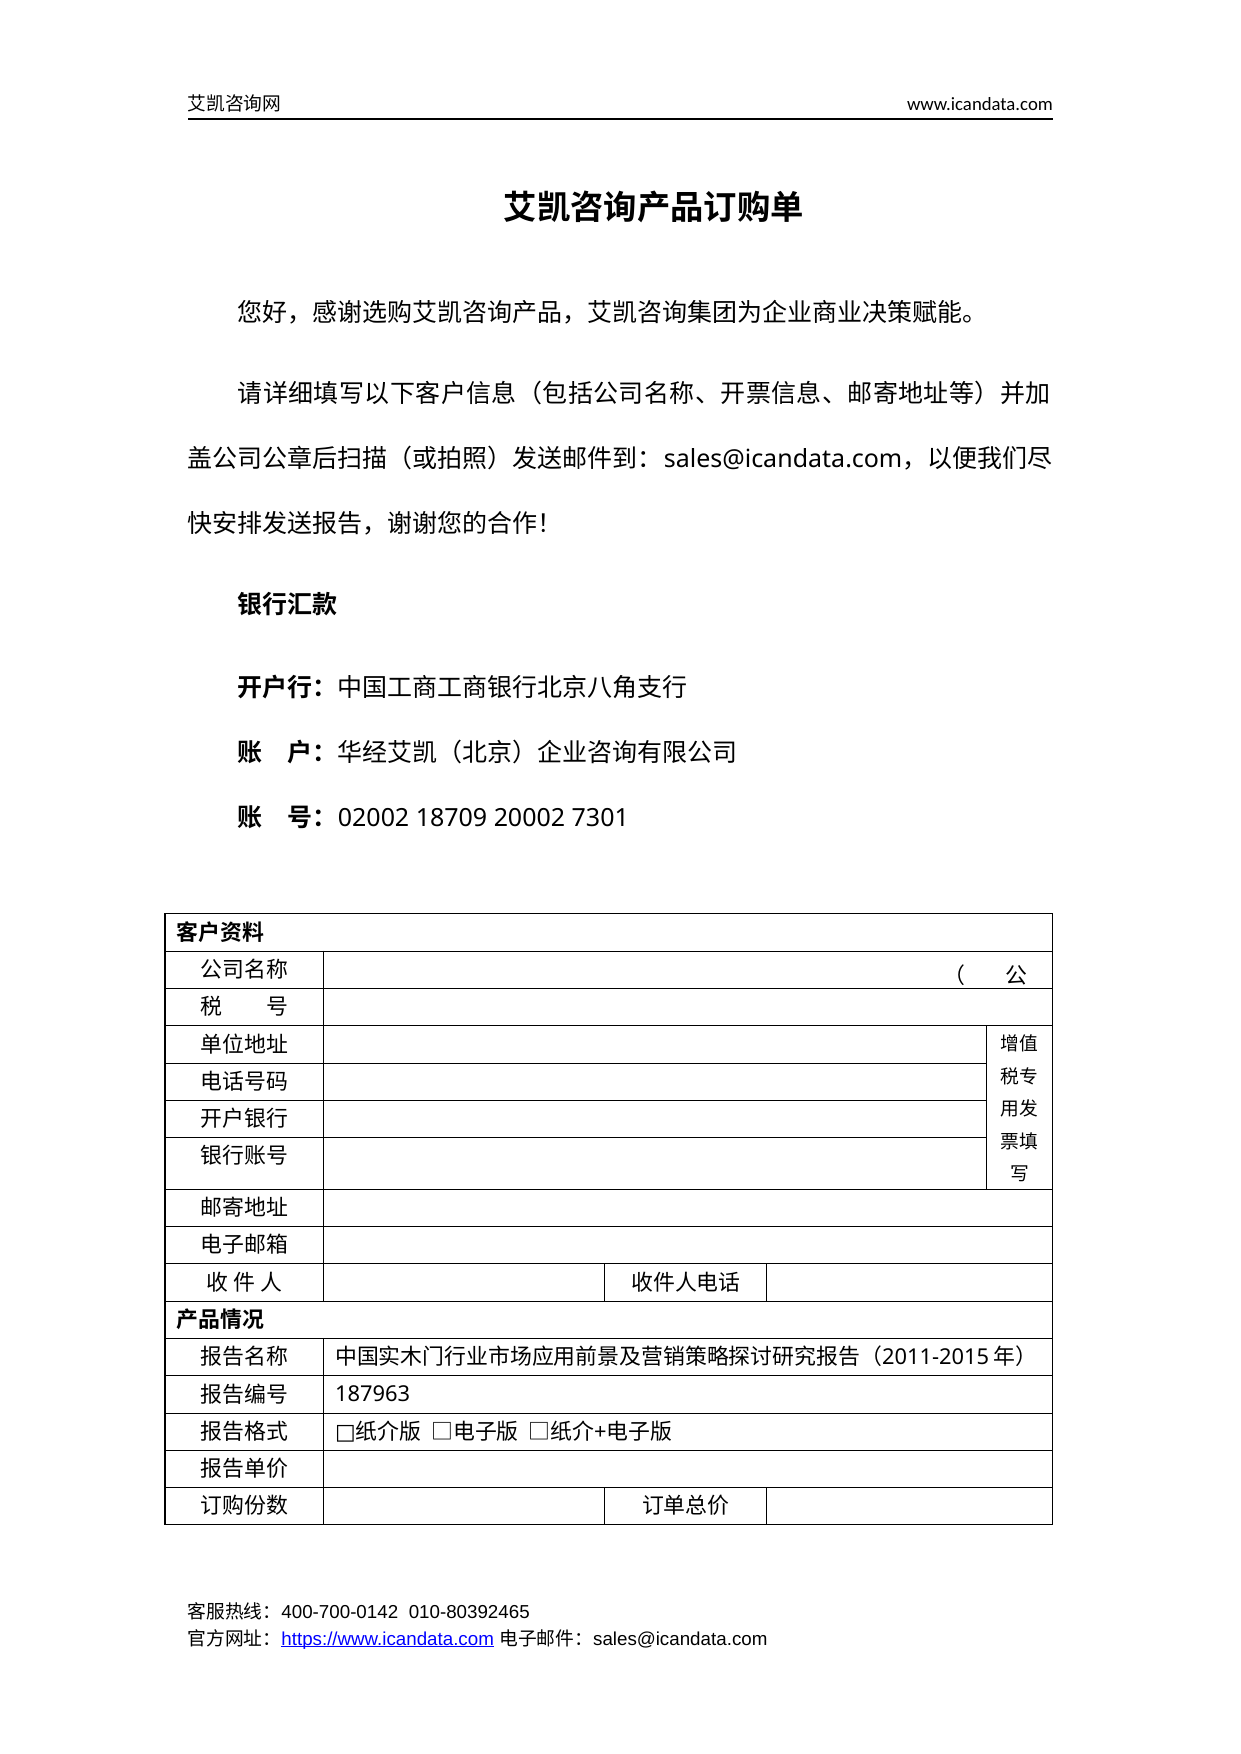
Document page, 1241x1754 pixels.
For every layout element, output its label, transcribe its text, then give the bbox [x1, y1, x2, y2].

text 开户行：中国工商工商银行北京八角支行 [187, 653, 1053, 718]
table_cell □纸介版 □电子版 □纸介+电子版 [324, 1414, 1052, 1450]
table_cell [767, 1264, 1052, 1301]
text 账 户：华经艾凯（北京）企业咨询有限公司 [187, 718, 1053, 783]
table_cell [324, 1227, 1052, 1263]
text 账 号：02002 18709 20002 7301 [187, 783, 1053, 848]
table_cell 订单总价 [605, 1488, 766, 1524]
table_cell [324, 952, 1052, 988]
table_cell 产品情况 [166, 1302, 1052, 1338]
table_cell 中国实木门行业市场应用前景及营销策略探讨研究报告（2011-2015年） [324, 1339, 1052, 1375]
table_cell 收 件 人 [166, 1264, 323, 1301]
table_cell [324, 1138, 986, 1189]
table_cell 187963 [324, 1376, 1052, 1412]
table_cell 银行账号 [166, 1138, 323, 1189]
table_cell [324, 1101, 986, 1137]
table_cell [324, 1451, 1052, 1487]
text 您好，感谢选购艾凯咨询产品，艾凯咨询集团为企业商业决策赋能。 [187, 278, 1053, 343]
text 请详细填写以下客户信息（包括公司名称、开票信息、邮寄地址等）并加盖公司公章后扫描（或拍照）发送邮件到：sales@icandata.com，以便我们尽快安排发送报告，谢谢您的合作！ [187, 359, 1053, 554]
table_cell [767, 1488, 1052, 1524]
table_cell 报告名称 [166, 1339, 323, 1375]
table_cell 报告单价 [166, 1451, 323, 1487]
text 艾凯咨询产品订购单 [187, 172, 1053, 237]
table_cell 开户银行 [166, 1101, 323, 1137]
table_cell 电子邮箱 [166, 1227, 323, 1263]
table_cell 收件人电话 [605, 1264, 766, 1301]
table_cell [324, 1190, 1052, 1226]
table_cell 订购份数 [166, 1488, 323, 1524]
table_cell 单位地址 [166, 1026, 323, 1062]
table_cell 公司名称 [166, 952, 323, 988]
table_cell [324, 1064, 986, 1100]
table_cell [324, 1488, 604, 1524]
table_cell 报告编号 [166, 1376, 323, 1412]
text 银行汇款 [187, 570, 1053, 635]
table_cell 报告格式 [166, 1414, 323, 1450]
table_cell [324, 989, 1052, 1025]
table_cell 增值税专用发票填写 [987, 1026, 1052, 1189]
table_cell 电话号码 [166, 1064, 323, 1100]
table_cell 税 号 [166, 989, 323, 1025]
table_header 客户资料 [166, 914, 1052, 951]
table_cell [324, 1026, 986, 1062]
table_cell 邮寄地址 [166, 1190, 323, 1226]
table_cell [324, 1264, 604, 1301]
